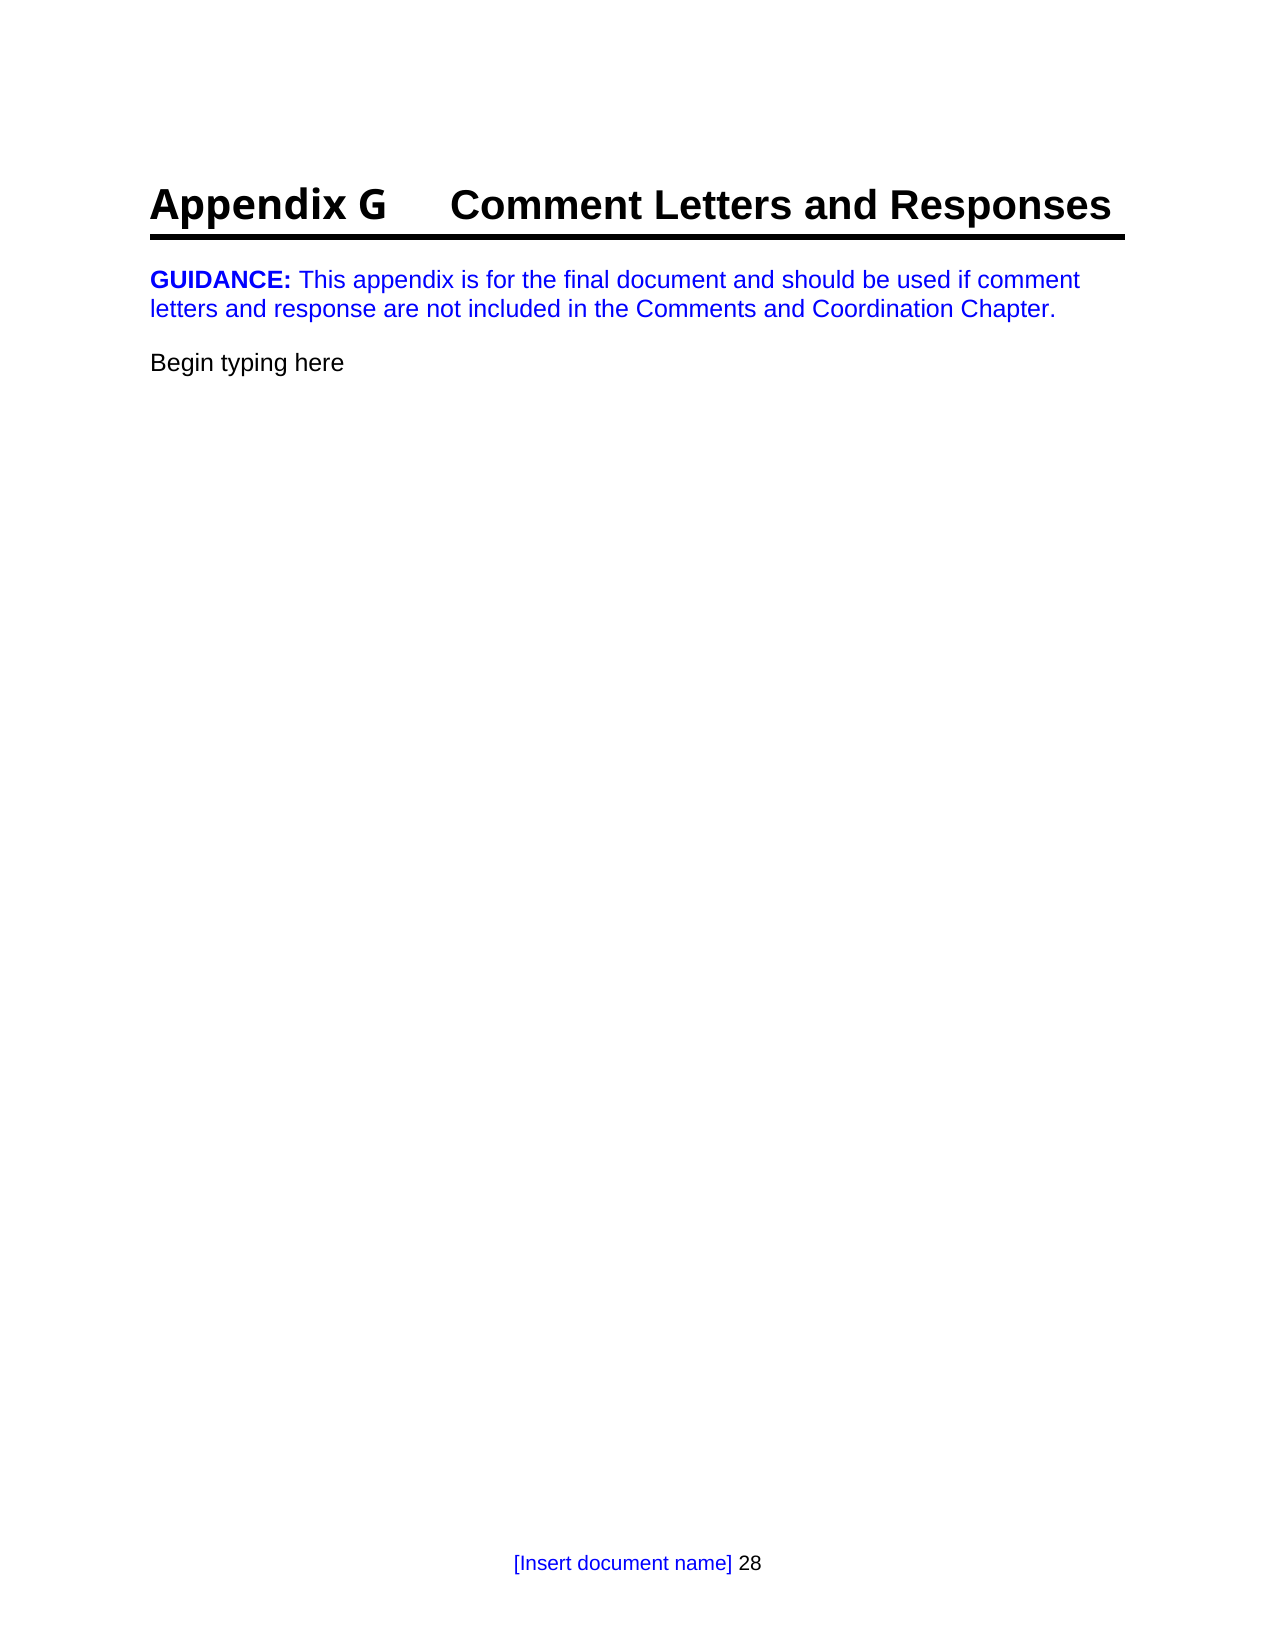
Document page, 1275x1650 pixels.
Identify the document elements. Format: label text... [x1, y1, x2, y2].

text Begin typing here [150, 348, 1125, 376]
text GUIDANCE: This appendix is for the final document and should be used if comment letters and response are not included in the Comments and Coordination Chapter. [150, 265, 1125, 323]
subtitle Comment Letters and Responses [150, 175, 1125, 234]
